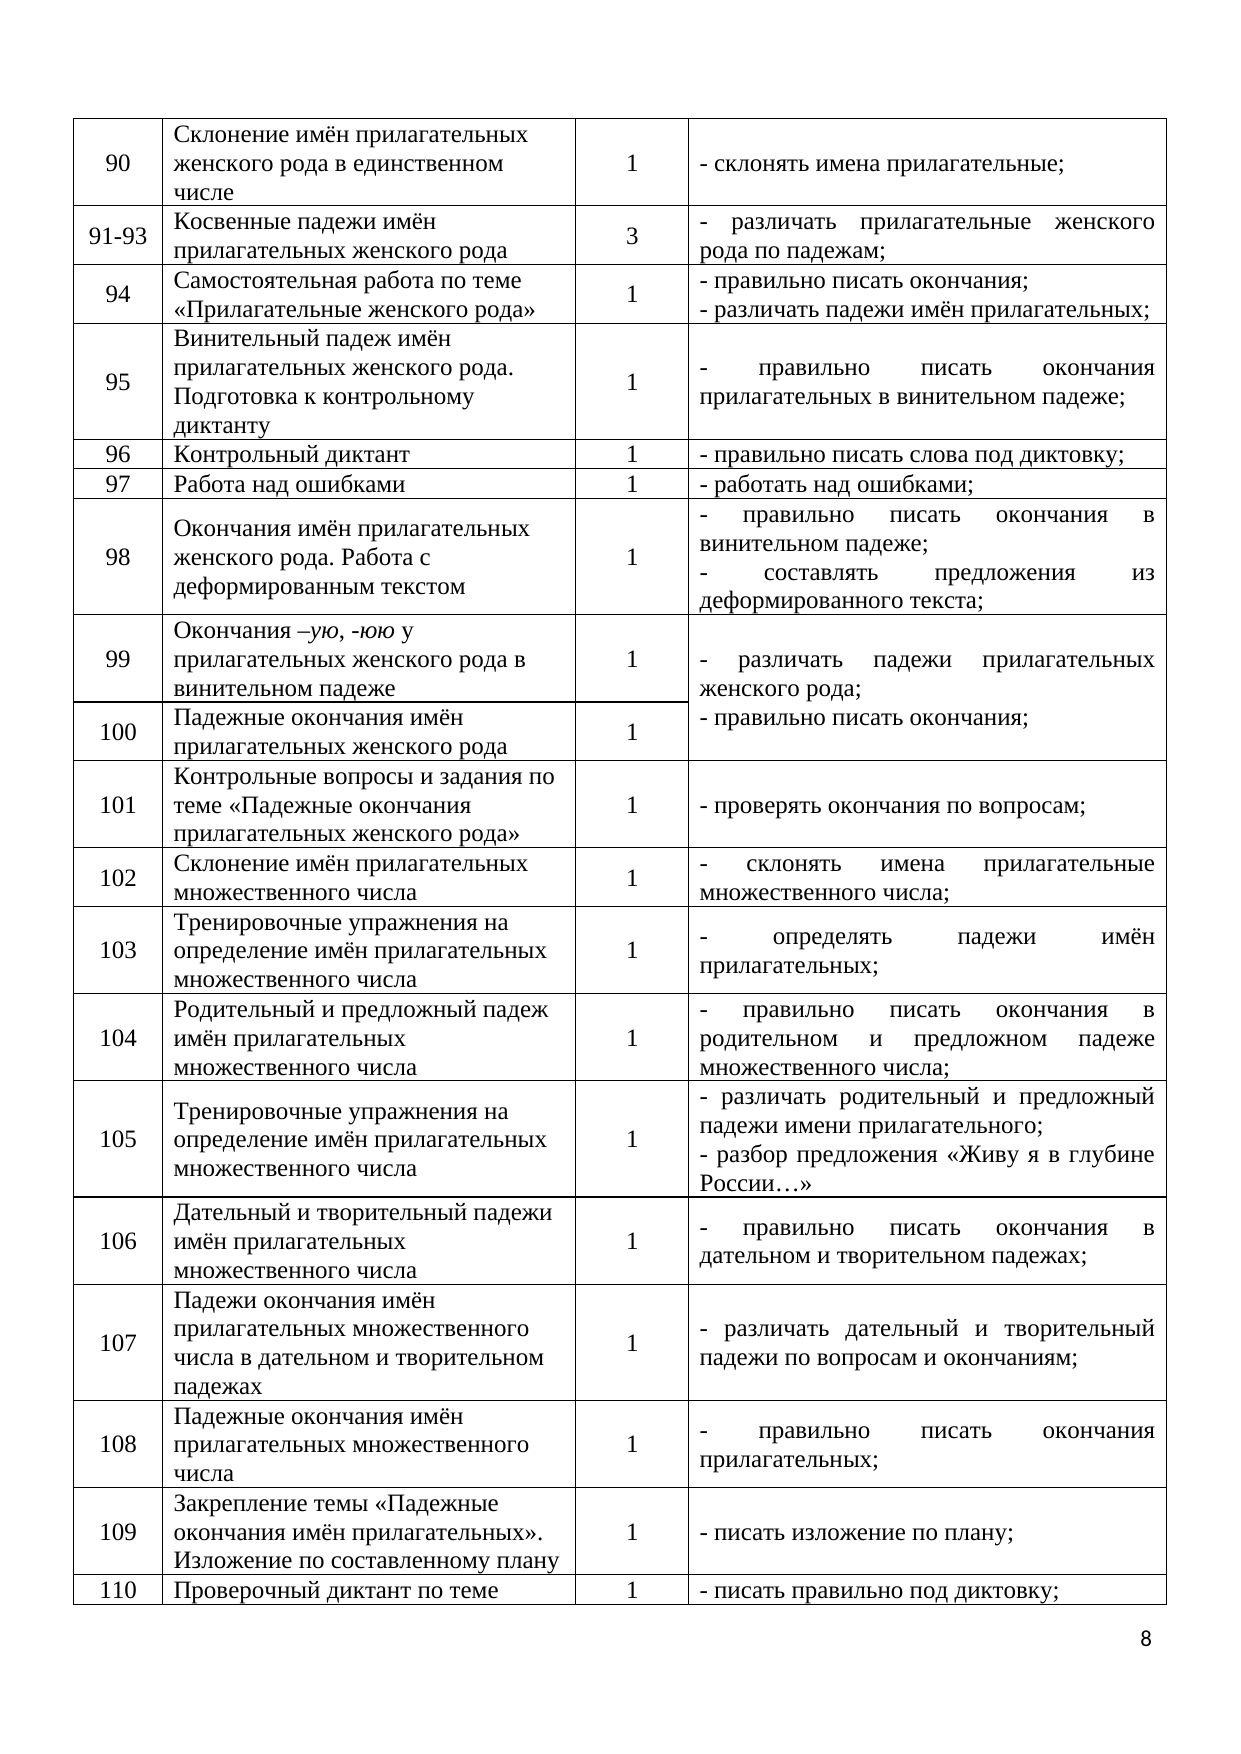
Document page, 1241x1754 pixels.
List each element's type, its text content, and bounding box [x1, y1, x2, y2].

table_cell Закрепление темы «Падежные окончания имён прилагательных». Изложение по составленному плану [163, 1488, 575, 1574]
table_cell 1 [576, 848, 688, 906]
table_cell - правильно писать окончания; - различать падежи имён прилагательных; [689, 265, 1166, 322]
table_cell 1 [576, 265, 688, 322]
table_cell Контрольный диктант [163, 440, 575, 468]
table_cell - правильно писать окончания прилагательных; [689, 1401, 1166, 1487]
table_cell 96 [74, 440, 162, 468]
table_cell Дательный и творительный падежи имён прилагательных множественного числа [163, 1198, 575, 1284]
table_cell Тренировочные упражнения на определение имён прилагательных множественного числа [163, 907, 575, 993]
table_cell 1 [576, 324, 688, 438]
table_cell 104 [74, 994, 162, 1080]
table_cell 1 [576, 615, 688, 701]
table_cell - правильно писать окончания в родительном и предложном падеже множественного числа; [689, 994, 1166, 1080]
table_cell 1 [576, 761, 688, 847]
table_cell 103 [74, 907, 162, 993]
table_cell Винительный падеж имён прилагательных женского рода. Подготовка к контрольному диктанту [163, 324, 575, 438]
table_cell 1 [576, 440, 688, 468]
table_cell 1 [576, 119, 688, 205]
table_cell 90 [74, 119, 162, 205]
table_cell - писать изложение по плану; [689, 1488, 1166, 1574]
table_cell - склонять имена прилагательные; [689, 119, 1166, 205]
table_cell 105 [74, 1081, 162, 1196]
table_cell 101 [74, 761, 162, 847]
table_cell 95 [74, 324, 162, 438]
table_cell Падежи окончания имён прилагательных множественного числа в дательном и творительном падежах [163, 1285, 575, 1400]
table_cell Склонение имён прилагательных женского рода в единственном числе [163, 119, 575, 205]
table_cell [163, 1575, 575, 1604]
table_cell - проверять окончания по вопросам; [689, 761, 1166, 847]
table_cell Окончания имён прилагательных женского рода. Работа с деформированным текстом [163, 499, 575, 614]
table_cell - различать падежи прилагательных женского рода; - правильно писать окончания; [689, 615, 1166, 760]
table_cell - правильно писать слова под диктовку; [689, 440, 1166, 468]
table_cell 1 [576, 994, 688, 1080]
table_cell 109 [74, 1488, 162, 1574]
table_cell 107 [74, 1285, 162, 1400]
table_cell 98 [74, 499, 162, 614]
table_cell - правильно писать окончания в дательном и творительном падежах; [689, 1198, 1166, 1284]
table_cell Склонение имён прилагательных множественного числа [163, 848, 575, 906]
table_cell - различать прилагательные женского рода по падежам; [689, 206, 1166, 264]
table_cell 100 [74, 703, 162, 760]
table_cell 97 [74, 469, 162, 498]
table_cell 1 [576, 1488, 688, 1574]
table_cell 3 [576, 206, 688, 264]
table_cell 1 [576, 1575, 688, 1604]
table_cell 110 [74, 1575, 162, 1604]
table_cell Работа над ошибками [163, 469, 575, 498]
table_cell 1 [576, 1285, 688, 1400]
table_cell 1 [576, 469, 688, 498]
table_cell - склонять имена прилагательные множественного числа; [689, 848, 1166, 906]
table_cell 108 [74, 1401, 162, 1487]
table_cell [689, 1575, 1166, 1604]
table_cell 1 [576, 1198, 688, 1284]
table_cell Родительный и предложный падеж имён прилагательных множественного числа [163, 994, 575, 1080]
table_cell - правильно писать окончания прилагательных в винительном падеже; [689, 324, 1166, 438]
table_cell 1 [576, 1401, 688, 1487]
table_cell 91-93 [74, 206, 162, 264]
table_cell - работать над ошибками; [689, 469, 1166, 498]
table_cell Окончания –ую, -юю у прилагательных женского рода в винительном падеже [163, 615, 575, 701]
table_cell - различать родительный и предложный падежи имени прилагательного; - разбор предложения «Живу я в глубине России…» [689, 1081, 1166, 1196]
table_cell - различать дательный и творительный падежи по вопросам и окончаниям; [689, 1285, 1166, 1400]
table_cell 1 [576, 499, 688, 614]
table_cell Падежные окончания имён прилагательных женского рода [163, 703, 575, 760]
table_cell - правильно писать окончания в винительном падеже; - составлять предложения из деформированного текста; [689, 499, 1166, 614]
table_cell 99 [74, 615, 162, 701]
table_cell Самостоятельная работа по теме «Прилагательные женского рода» [163, 265, 575, 322]
table_cell Падежные окончания имён прилагательных множественного числа [163, 1401, 575, 1487]
table_cell Тренировочные упражнения на определение имён прилагательных множественного числа [163, 1081, 575, 1196]
table_cell Контрольные вопросы и задания по теме «Падежные окончания прилагательных женского рода» [163, 761, 575, 847]
table_cell 1 [576, 1081, 688, 1196]
table_cell 1 [576, 907, 688, 993]
table_cell - определять падежи имён прилагательных; [689, 907, 1166, 993]
table_cell 106 [74, 1198, 162, 1284]
table_cell 102 [74, 848, 162, 906]
table_cell Косвенные падежи имён прилагательных женского рода [163, 206, 575, 264]
table_cell 1 [576, 703, 688, 760]
table_cell 94 [74, 265, 162, 322]
